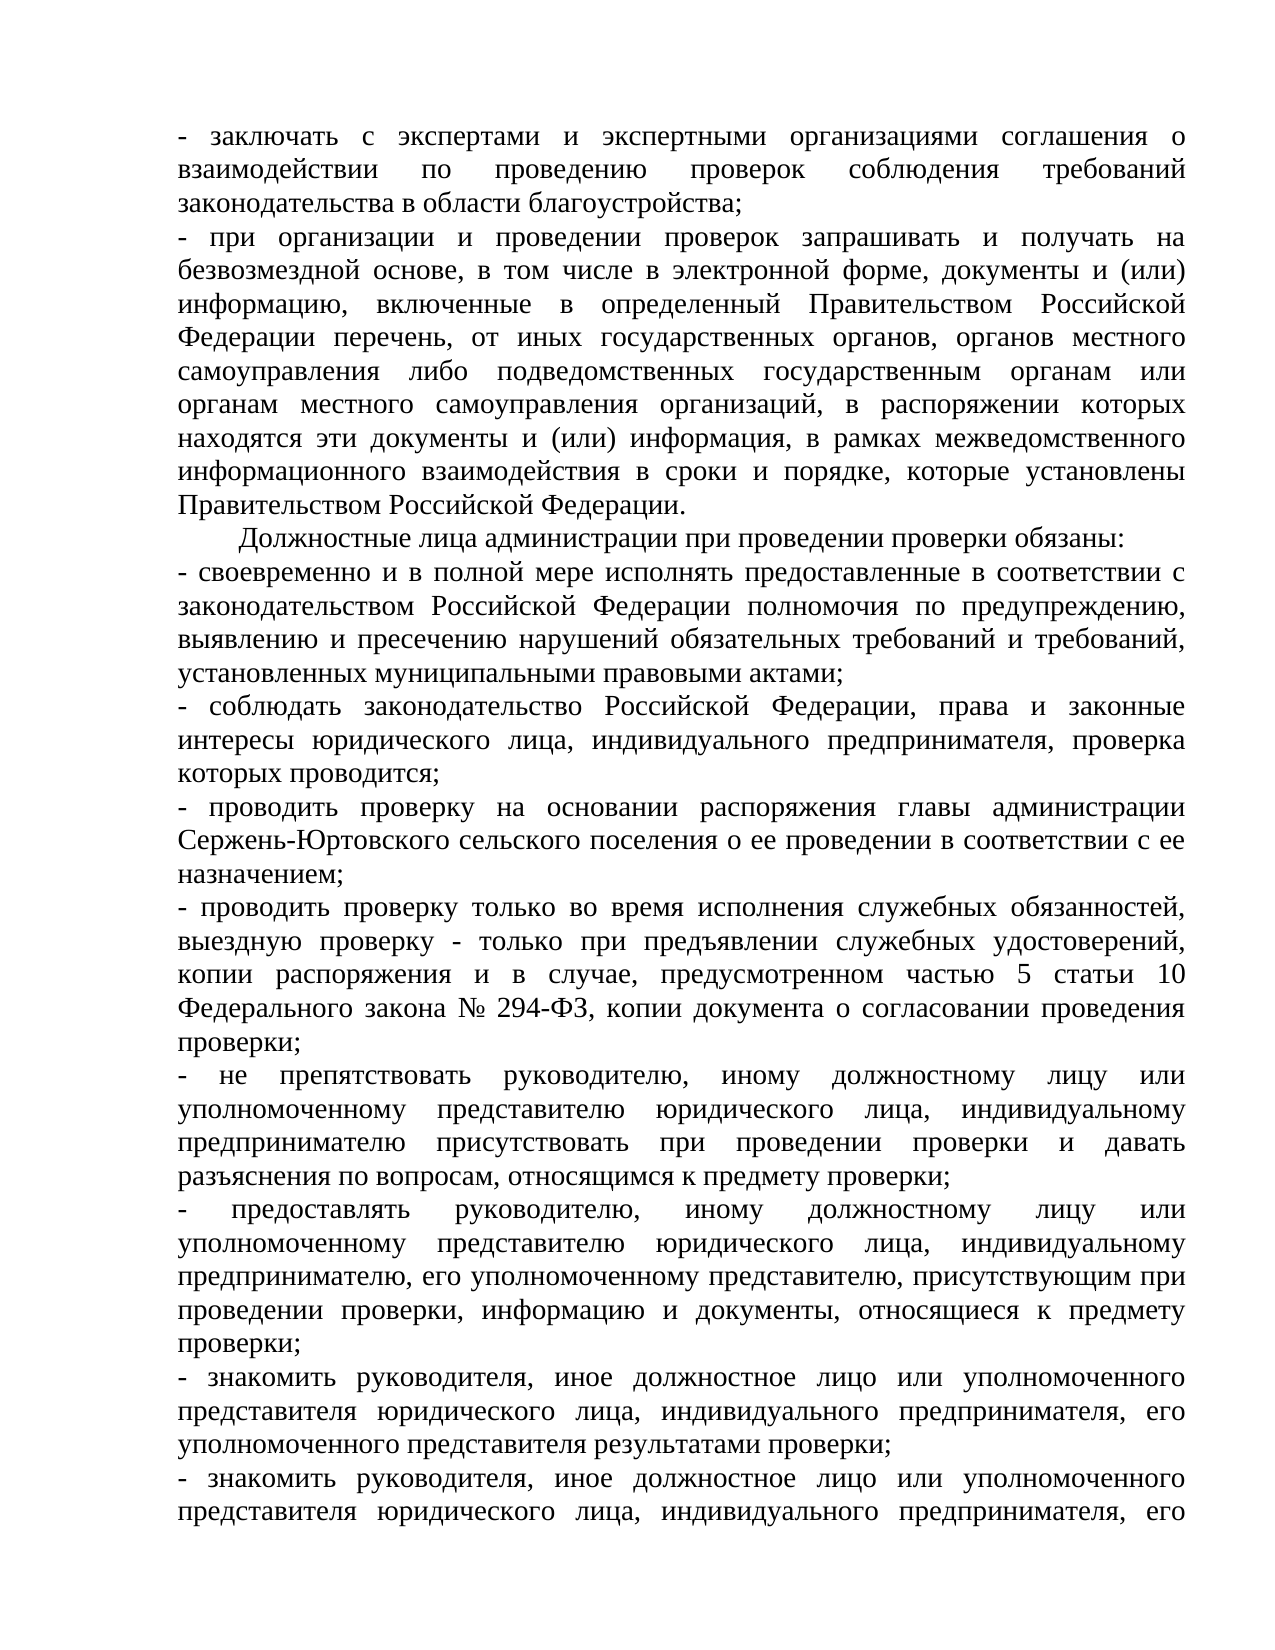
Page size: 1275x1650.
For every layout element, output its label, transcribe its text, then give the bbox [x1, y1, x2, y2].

text - проводить проверку только во время исполнения служебных обязанностей, выездную проверку - только при предъявлении служебных удостоверений, копии распоряжения и в случае, предусмотренном частью 5 статьи 10 Федерального закона № 294-ФЗ, копии документа о согласовании проведения проверки; [177, 889, 1186, 1057]
text - не препятствовать руководителю, иному должностному лицу или уполномоченному представителю юридического лица, индивидуальному предпринимателю присутствовать при проведении проверки и давать разъяснения по вопросам, относящимся к предмету проверки; [177, 1057, 1186, 1191]
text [177, 1460, 1186, 1527]
text - заключать с экспертами и экспертными организациями соглашения о взаимодействии по проведению проверок соблюдения требований законодательства в области благоустройства; [177, 118, 1186, 219]
text - при организации и проведении проверок запрашивать и получать на безвозмездной основе, в том числе в электронной форме, документы и (или) информацию, включенные в определенный Правительством Российской Федерации перечень, от иных государственных органов, органов местного самоуправления либо подведомственных государственным органам или органам местного самоуправления организаций, в распоряжении которых находятся эти документы и (или) информация, в рамках межведомственного информационного взаимодействия в сроки и порядке, которые установлены Правительством Российской Федерации. [177, 219, 1186, 521]
text - знакомить руководителя, иное должностное лицо или уполномоченного представителя юридического лица, индивидуального предпринимателя, его уполномоченного представителя результатами проверки; [177, 1359, 1186, 1460]
text - соблюдать законодательство Российской Федерации, права и законные интересы юридического лица, индивидуального предпринимателя, проверка которых проводится; [177, 688, 1186, 789]
text - своевременно и в полной мере исполнять предоставленные в соответствии с законодательством Российской Федерации полномочия по предупреждению, выявлению и пресечению нарушений обязательных требований и требований, установленных муниципальными правовыми актами; [177, 554, 1186, 688]
text - предоставлять руководителю, иному должностному лицу или уполномоченному представителю юридического лица, индивидуальному предпринимателю, его уполномоченному представителю, присутствующим при проведении проверки, информацию и документы, относящиеся к предмету проверки; [177, 1191, 1186, 1359]
text Должностные лица администрации при проведении проверки обязаны: [177, 521, 1186, 554]
text - проводить проверку на основании распоряжения главы администрации Сержень-Юртовского сельского поселения о ее проведении в соответствии с ее назначением; [177, 789, 1186, 889]
